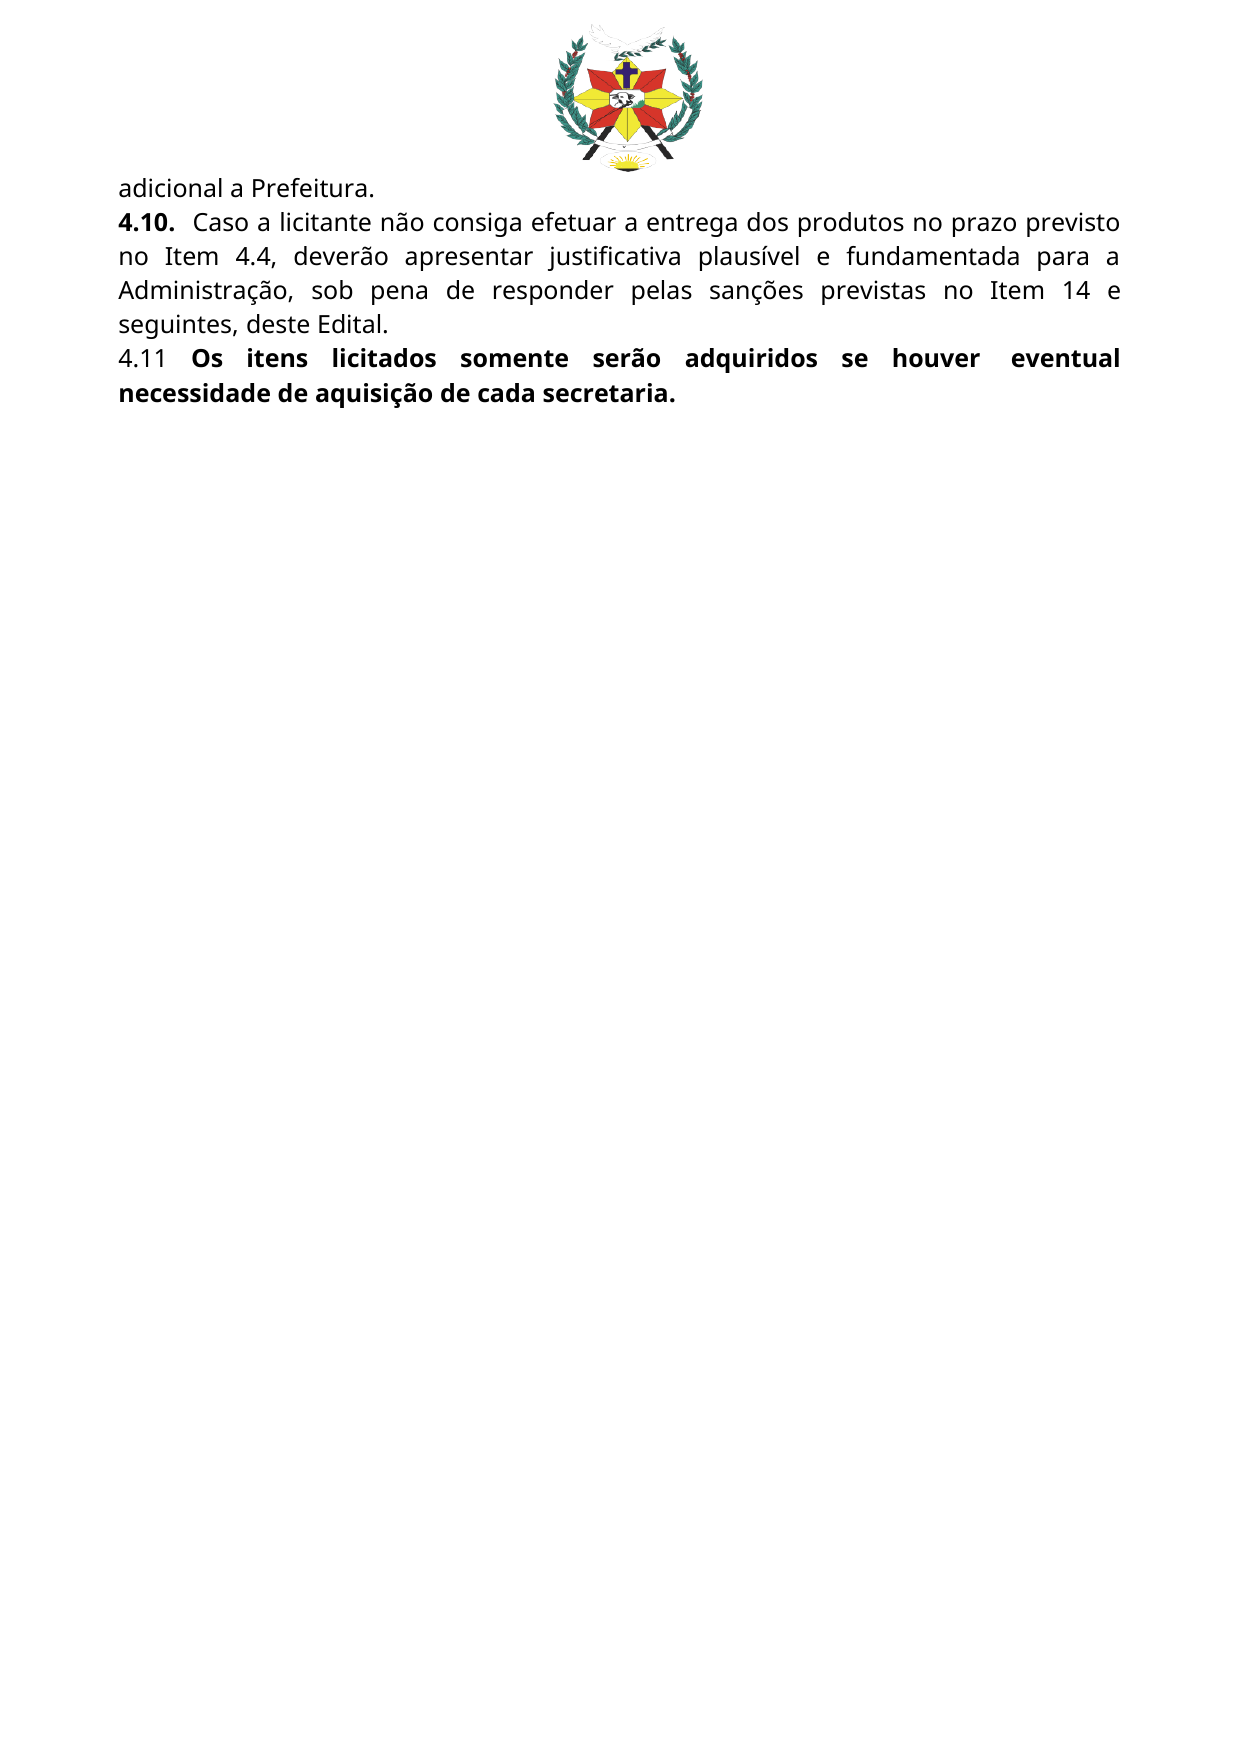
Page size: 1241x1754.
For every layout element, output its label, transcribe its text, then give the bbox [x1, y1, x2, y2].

list Caso a licitante não consiga efetuar a entrega dos produtos no prazo previsto no Item 4.4, deverão apresentar justificativa plausível e fundamentada para a Administração, sob pena de responder pelas sanções previstas no Item 14 e seguintes, deste Edital. [118, 205, 1122, 341]
picture [553, 24, 703, 171]
subtitle 4.11 Os itens licitados somente serão adquiridos se houver eventual necessidade de aquisição de cada secretaria. [118, 341, 1121, 409]
